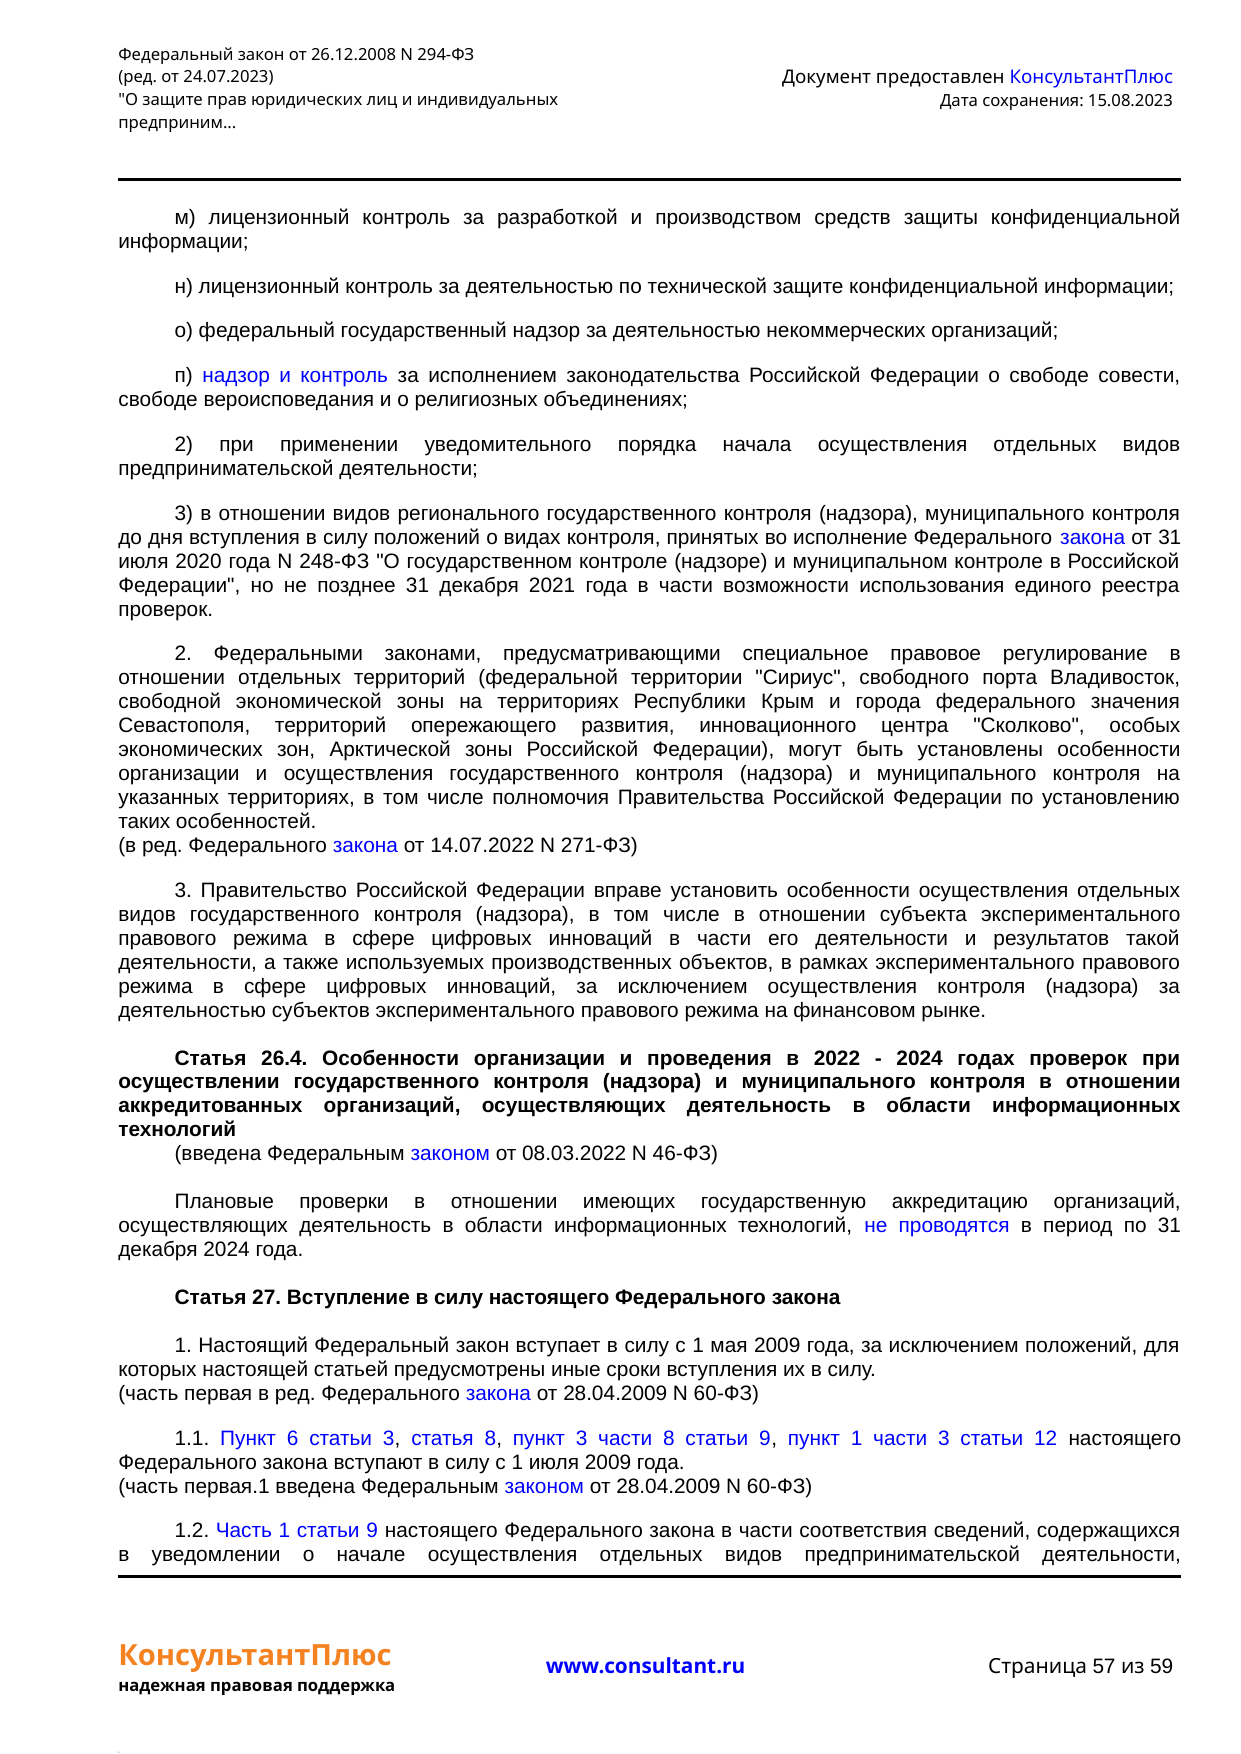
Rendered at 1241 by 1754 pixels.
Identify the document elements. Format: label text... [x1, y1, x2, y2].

text 1.1. Пункт 6 статьи 3, статья 8, пункт 3 части 8 статьи 9, пункт 1 части 3 статьи 12 настоящего Федерального закона вступают в силу с 1 июля 2009 года. [118, 1426, 1181, 1473]
text (введена Федеральным законом от 08.03.2022 N 46-ФЗ) [118, 1141, 1181, 1165]
text 2) при применении уведомительного порядка начала осуществления отдельных видов предпринимательской деятельности; [118, 432, 1181, 480]
text п) надзор и контроль за исполнением законодательства Российской Федерации о свободе совести, свободе вероисповедания и о религиозных объединениях; [118, 363, 1181, 411]
text н) лицензионный контроль за деятельностью по технической защите конфиденциальной информации; [118, 273, 1181, 297]
title Статья 26.4. Особенности организации и проведения в 2022 - 2024 годах проверок при осуществлении государственного контроля (надзора) и муниципального контроля в отношении аккредитованных организаций, осуществляющих деятельность в области информационных технологий [118, 1045, 1181, 1141]
title Статья 27. Вступление в силу настоящего Федерального закона [118, 1285, 1181, 1309]
text (часть первая в ред. Федерального закона от 28.04.2009 N 60-ФЗ) [118, 1381, 1181, 1405]
text (в ред. Федерального закона от 14.07.2022 N 271-ФЗ) [118, 833, 1181, 857]
text м) лицензионный контроль за разработкой и производством средств защиты конфиденциальной информации; [118, 205, 1181, 253]
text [118, 1518, 1181, 1566]
text о) федеральный государственный надзор за деятельностью некоммерческих организаций; [118, 318, 1181, 342]
text 3) в отношении видов регионального государственного контроля (надзора), муниципального контроля до дня вступления в силу положений о видах контроля, принятых во исполнение Федерального закона от 31 июля 2020 года N 248-ФЗ "О государственном контроле (надзоре) и муниципальном контроле в Российской Федерации", но не позднее 31 декабря 2021 года в части возможности использования единого реестра проверок. [118, 501, 1181, 620]
text Плановые проверки в отношении имеющих государственную аккредитацию организаций, осуществляющих деятельность в области информационных технологий, не проводятся в период по 31 декабря 2024 года. [118, 1189, 1181, 1261]
text (часть первая.1 введена Федеральным законом от 28.04.2009 N 60-ФЗ) [118, 1473, 1181, 1497]
text 2. Федеральными законами, предусматривающими специальное правовое регулирование в отношении отдельных территорий (федеральной территории "Сириус", свободного порта Владивосток, свободной экономической зоны на территориях Республики Крым и города федерального значения Севастополя, территорий опережающего развития, инновационного центра "Сколково", особых экономических зон, Арктической зоны Российской Федерации), могут быть установлены особенности организации и осуществления государственного контроля (надзора) и муниципального контроля на указанных территориях, в том числе полномочия Правительства Российской Федерации по установлению таких особенностей. [118, 641, 1181, 833]
text 1. Настоящий Федеральный закон вступает в силу с 1 мая 2009 года, за исключением положений, для которых настоящей статьей предусмотрены иные сроки вступления их в силу. [118, 1333, 1181, 1381]
text 3. Правительство Российской Федерации вправе установить особенности осуществления отдельных видов государственного контроля (надзора), в том числе в отношении субъекта экспериментального правового режима в сфере цифровых инноваций в части его деятельности и результатов такой деятельности, а также используемых производственных объектов, в рамках экспериментального правового режима в сфере цифровых инноваций, за исключением осуществления контроля (надзора) за деятельностью субъектов экспериментального правового режима на финансовом рынке. [118, 878, 1181, 1021]
